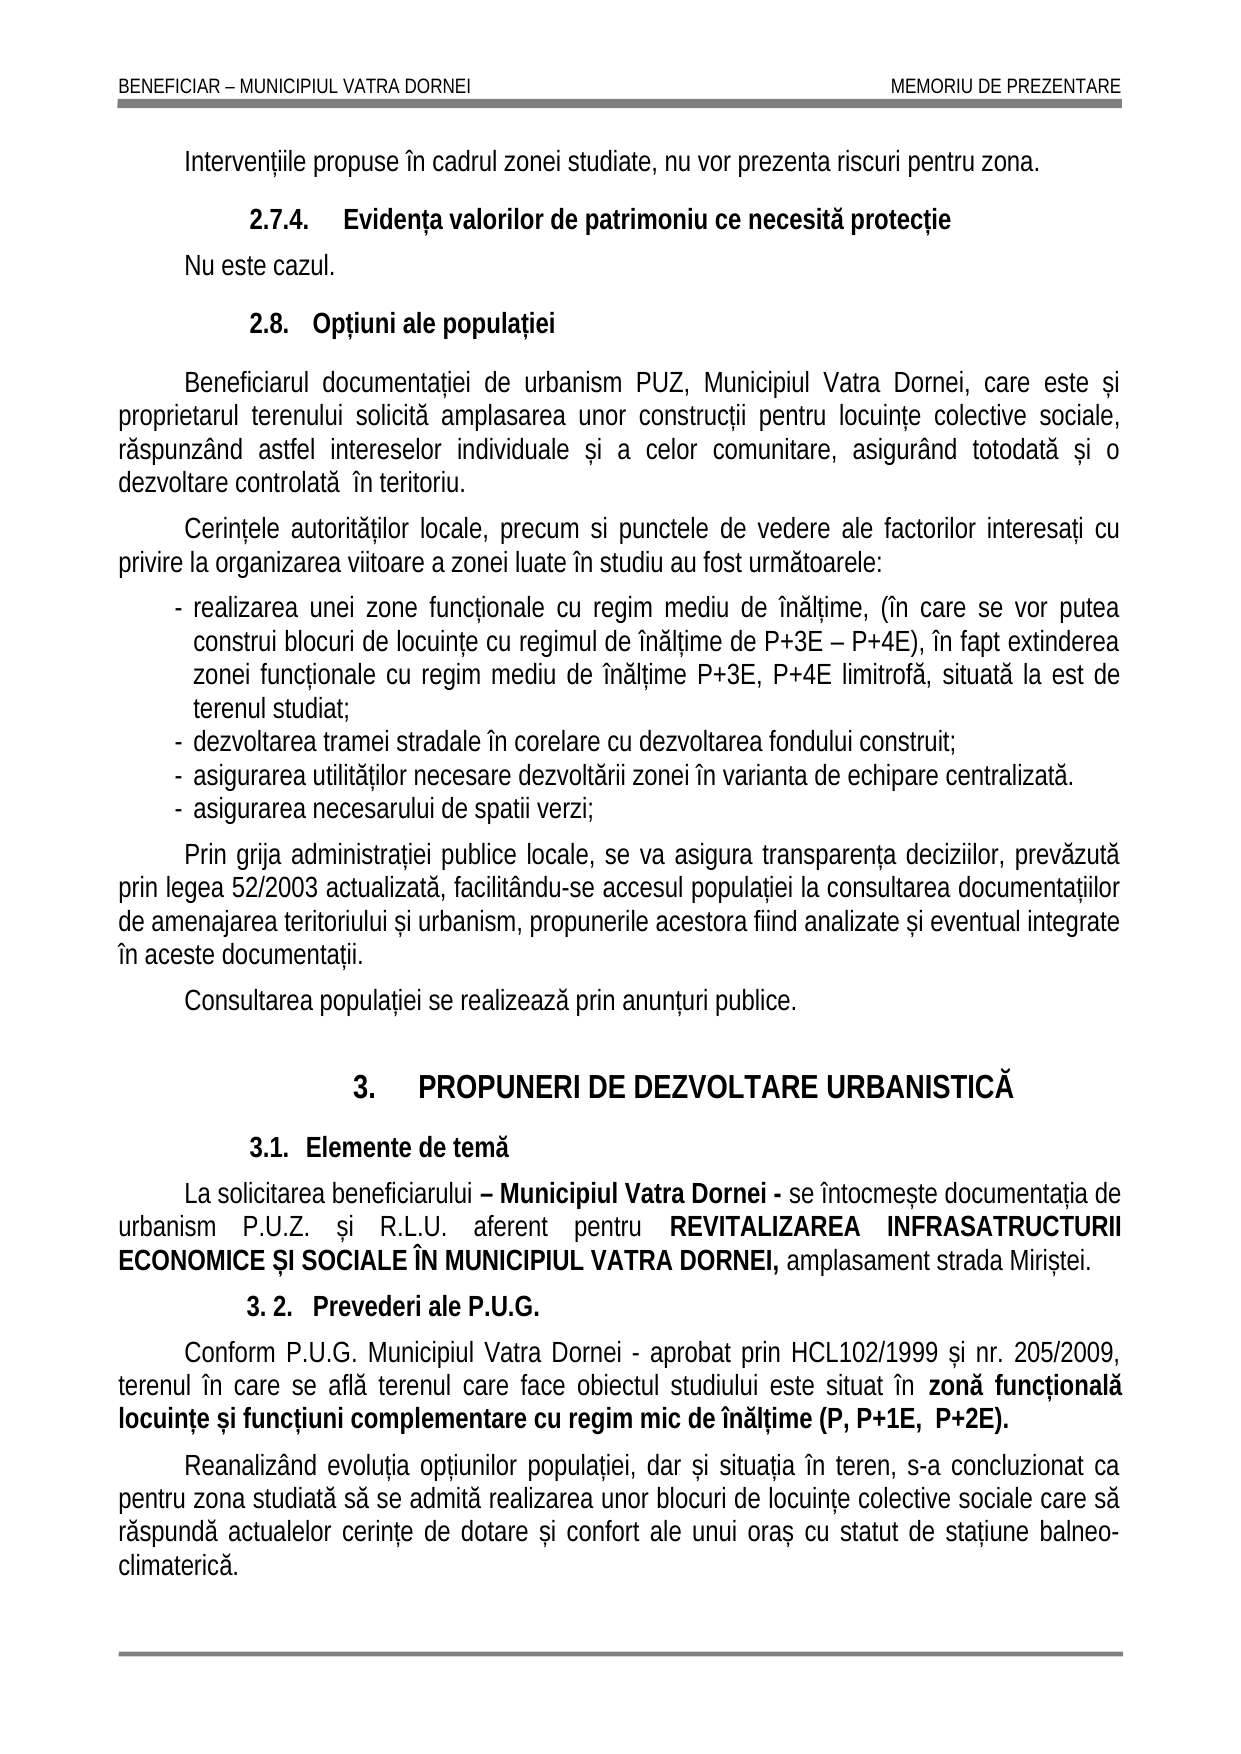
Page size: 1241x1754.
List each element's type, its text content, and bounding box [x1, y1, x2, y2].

subtitle Opțiuni ale populației [249, 307, 1122, 340]
subtitle Evidența valorilor de patrimoniu ce necesită protecție [249, 202, 1122, 236]
list asigurarea necesarului de spatii verzi; [174, 791, 1122, 825]
text Nu este cazul. [118, 248, 1122, 282]
text Cerințele autorităților locale, precum si punctele de vedere ale factorilor interesați cu privire la organizarea viitoare a zonei luate în studiu au fost următoarele: [118, 511, 1122, 578]
subtitle PROPUNERI DE DEZVOLTARE URBANISTICĂ [287, 1067, 1122, 1105]
subtitle 3. 2. Prevederi ale P.U.G. [193, 1289, 1122, 1322]
text Conform P.U.G. Municipiul Vatra Dornei - aprobat prin HCL102/1999 și nr. 205/2009, terenul în care se află terenul care face obiectul studiului este situat în zonă funcțională locuințe și funcțiuni complementare cu regim mic de înălțime (P, P+1E, P+2E). [118, 1335, 1122, 1435]
text Reanalizând evoluția opțiunilor populației, dar și situația în teren, s-a concluzionat ca pentru zona studiată să se admită realizarea unor blocuri de locuințe colective sociale care să răspundă actualelor cerințe de dotare și confort ale unui oraș cu statut de stațiune balneo-climaterică. [118, 1448, 1122, 1581]
text La solicitarea beneficiarului – Municipiul Vatra Dornei - se întocmește documentația de urbanism P.U.Z. și R.L.U. aferent pentru REVITALIZAREA INFRASATRUCTURII ECONOMICE ȘI SOCIALE ÎN MUNICIPIUL VATRA DORNEI, amplasament strada Miriștei. [118, 1176, 1122, 1276]
subtitle Elemente de temă [249, 1130, 1122, 1163]
text Consultarea populației se realizează prin anunțuri publice. [118, 983, 1122, 1017]
text Intervențiile propuse în cadrul zonei studiate, nu vor prezenta riscuri pentru zona. [118, 144, 1122, 177]
list asigurarea utilităților necesare dezvoltării zonei în varianta de echipare centralizată. [174, 758, 1122, 791]
text Prin grija administrației publice locale, se va asigura transparența deciziilor, prevăzută prin legea 52/2003 actualizată, facilitându-se accesul populației la consultarea documentațiilor de amenajarea teritoriului și urbanism, propunerile acestora fiind analizate și eventual integrate în aceste documentații. [118, 837, 1122, 971]
list realizarea unei zone funcționale cu regim mediu de înălțime, (în care se vor putea construi blocuri de locuințe cu regimul de înălțime de P+3E – P+4E), în fapt extinderea zonei funcționale cu regim mediu de înălțime P+3E, P+4E limitrofă, situată la est de terenul studiat; [174, 591, 1122, 724]
text Beneficiarul documentației de urbanism PUZ, Municipiul Vatra Dornei, care este și proprietarul terenului solicită amplasarea unor construcții pentru locuințe colective sociale, răspunzând astfel intereselor individuale și a celor comunitare, asigurând totodată și o dezvoltare controlată în teritoriu. [118, 365, 1122, 499]
list dezvoltarea tramei stradale în corelare cu dezvoltarea fondului construit; [174, 724, 1122, 758]
